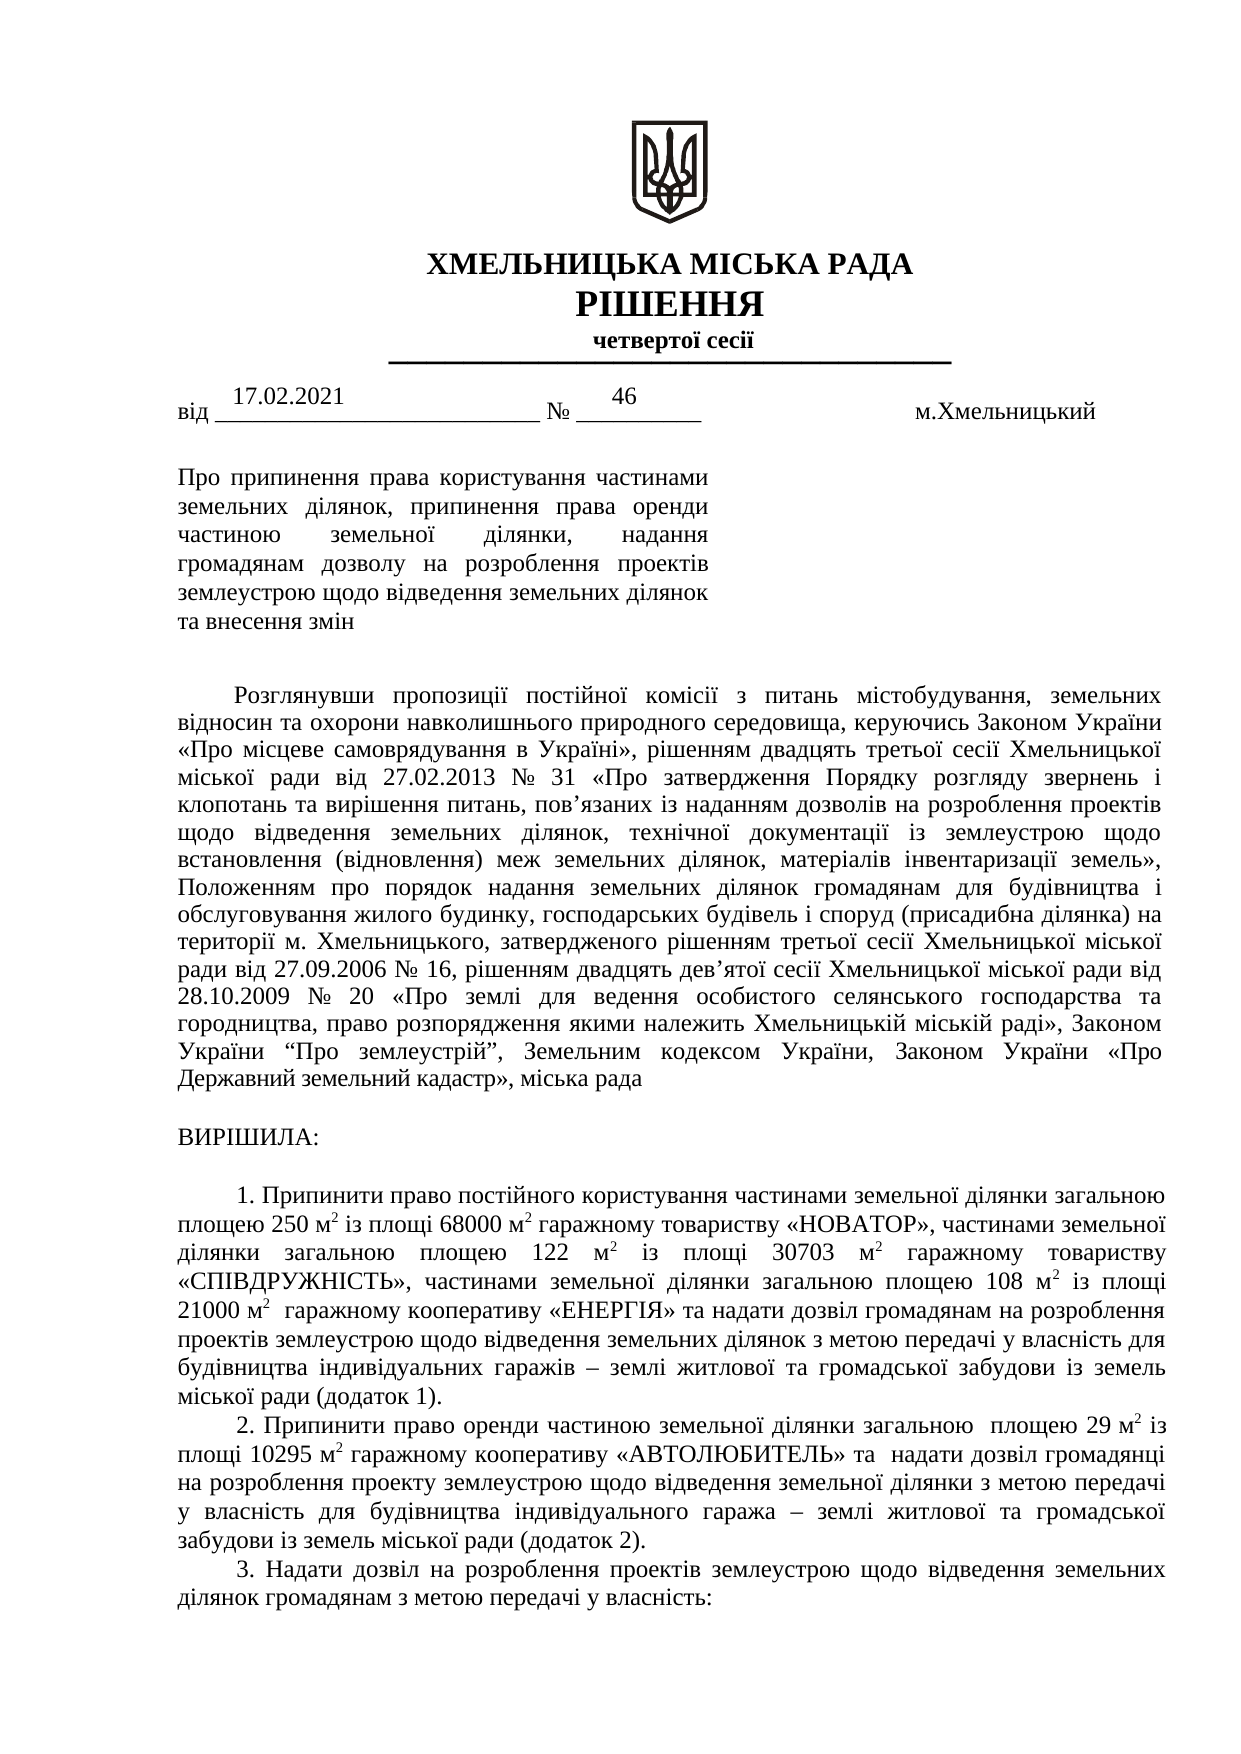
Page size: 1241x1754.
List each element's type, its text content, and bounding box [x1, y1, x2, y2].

text 3. Надати дозвіл на розроблення проектів землеустрою щодо відведення земельних ділянок громадянам з метою передачі у власність: [177, 1554, 1167, 1611]
text ______________________________ [177, 324, 1162, 367]
text Про припинення права користування частинами земельних ділянок, припинення права оренди частиною земельної ділянки, надання громадянам дозволу на розроблення проектів землеустрою щодо відведення земельних ділянок та внесення змін [177, 462, 709, 634]
text 2. Припинити право оренди частиною земельної ділянки загальною площею 29 м2 із площі 10295 м2 гаражному кооперативу «АВТОЛЮБИТЕЛЬ» та надати дозвіл громадянці на розроблення проекту землеустрою щодо відведення земельної ділянки з метою передачі у власність для будівництва індивідуального гаража – землі житлової та громадської забудови із земель міської ради (додаток 2). [177, 1410, 1167, 1554]
text від __________________________ № __________ м.Хмельницький [177, 396, 1162, 425]
text Розглянувши пропозиції постійної комісії з питань містобудування, земельних відносин та охорони навколишнього природного середовища, керуючись Законом України «Про місцеве самоврядування в Україні», рішенням двадцять третьої сесії Хмельницької міської ради від 27.02.2013 № 31 «Про затвердження Порядку розгляду звернень і клопотань та вирішення питань, пов’язаних із наданням дозволів на розроблення проектів щодо відведення земельних ділянок, технічної документації із землеустрою щодо встановлення (відновлення) меж земельних ділянок, матеріалів інвентаризації земель», Положенням про порядок надання земельних ділянок громадянам для будівництва і обслуговування жилого будинку, господарських будівель і споруд (присадибна ділянка) на території м. Хмельницького, затвердженого рішенням третьої сесії Хмельницької міської ради від 27.09.2006 № 16, рішенням двадцять дев’ятої сесії Хмельницької міської ради від 28.10.2009 № 20 «Про землі для ведення особистого селянського господарства та городництва, право розпорядження якими належить Хмельницькій міській раді», Законом України “Про землеустрій”, Земельним кодексом України, Законом України «Про Державний земельний кадастр», міська рада [177, 681, 1162, 1092]
text РІШЕННЯ [177, 281, 1162, 324]
text ХМЕЛЬНИЦЬКА МІСЬКА РАДА [177, 245, 1162, 281]
text 1. Припинити право постійного користування частинами земельної ділянки загальною площею 250 м2 із площі 68000 м2 гаражному товариству «НОВАТОР», частинами земельної ділянки загальною площею 122 м2 із площі 30703 м2 гаражному товариству «СПІВДРУЖНІСТЬ», частинами земельної ділянки загальною площею 108 м2 із площі 21000 м2 гаражному кооперативу «ЕНЕРГІЯ» та надати дозвіл громадянам на розроблення проектів землеустрою щодо відведення земельних ділянок з метою передачі у власність для будівництва індивідуальних гаражів – землі житлової та громадської забудови із земель міської ради (додаток 1). [177, 1180, 1167, 1410]
text ВИРІШИЛА: [177, 1124, 1162, 1151]
